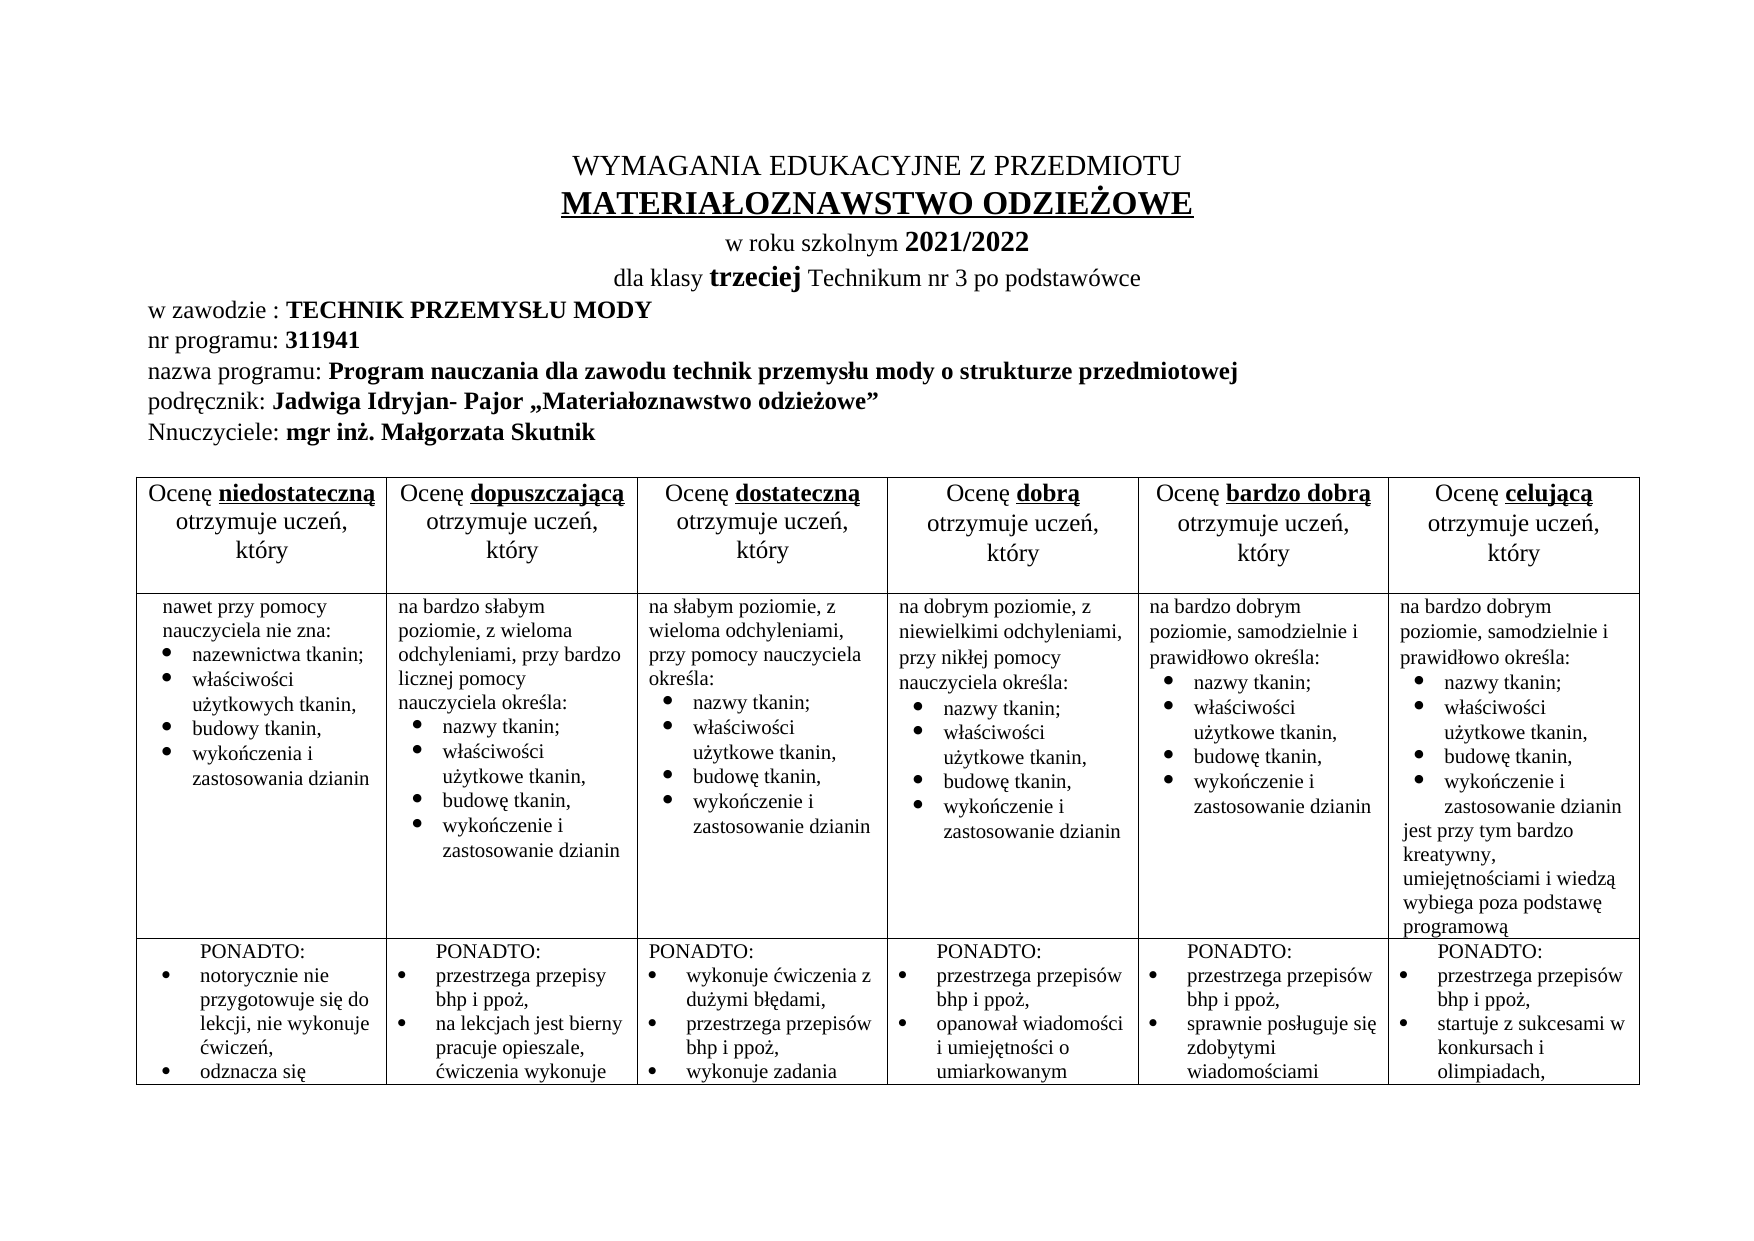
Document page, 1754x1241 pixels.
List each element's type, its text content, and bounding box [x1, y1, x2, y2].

table_header Ocenę dostateczną otrzymuje uczeń, który [638, 478, 887, 593]
text WYMAGANIA EDUKACYJNE Z PRZEDMIOTU [148, 148, 1606, 181]
text nr programu: 311941 [148, 325, 1606, 354]
table_header Ocenę celującą otrzymuje uczeń, który [1389, 478, 1639, 593]
table_cell na słabym poziomie, z wieloma odchyleniami, przy pomocy nauczyciela określa: nazwy tkanin; właściwości użytkowe tkanin, budowę tkanin, wykończenie i zastosowanie dzianin [638, 594, 887, 938]
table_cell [888, 939, 1138, 1083]
text w zawodzie : TECHNIK PRZEMYSŁU MODY [148, 295, 1606, 324]
text podręcznik: Jadwiga Idryjan- Pajor „Materiałoznawstwo odzieżowe” [148, 386, 1606, 415]
table_header Ocenę dopuszczającą otrzymuje uczeń, który [387, 478, 637, 593]
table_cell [137, 939, 386, 1083]
text MATERIAŁOZNAWSTWO ODZIEŻOWE [148, 183, 1606, 222]
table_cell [1389, 939, 1639, 1083]
table_cell na bardzo słabym poziomie, z wieloma odchyleniami, przy bardzo licznej pomocy nauczyciela określa: nazwy tkanin; właściwości użytkowe tkanin, budowę tkanin, wykończenie i zastosowanie dzianin [387, 594, 637, 938]
text Nnuczyciele: mgr inż. Małgorzata Skutnik [148, 417, 1606, 445]
table_cell na bardzo dobrym poziomie, samodzielnie i prawidłowo określa: nazwy tkanin; właściwości użytkowe tkanin, budowę tkanin, wykończenie i zastosowanie dzianin [1139, 594, 1388, 938]
table_cell na bardzo dobrym poziomie, samodzielnie i prawidłowo określa: nazwy tkanin; właściwości użytkowe tkanin, budowę tkanin, wykończenie i zastosowanie dzianin jest przy tym bardzo kreatywny, umiejętnościami i wiedzą wybiega poza podstawę programową [1389, 594, 1639, 938]
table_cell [638, 939, 887, 1083]
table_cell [387, 939, 637, 1083]
text nazwa programu: Program nauczania dla zawodu technik przemysłu mody o strukturze przedmiotowej [148, 356, 1606, 384]
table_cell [1139, 939, 1388, 1083]
table_cell na dobrym poziomie, z niewielkimi odchyleniami, przy nikłej pomocy nauczyciela określa: nazwy tkanin; właściwości użytkowe tkanin, budowę tkanin, wykończenie i zastosowanie dzianin [888, 594, 1138, 938]
table_header Ocenę niedostateczną otrzymuje uczeń, który [137, 478, 386, 593]
table_header Ocenę bardzo dobrą otrzymuje uczeń, który [1139, 478, 1388, 593]
table_cell nawet przy pomocy nauczyciela nie zna: nazewnictwa tkanin; właściwości użytkowych tkanin, budowy tkanin, wykończenia i zastosowania dzianin [137, 594, 386, 938]
text w roku szkolnym 2021/2022 [148, 224, 1606, 257]
text dla klasy trzeciej Technikum nr 3 po podstawówce [148, 259, 1606, 293]
table_header Ocenę dobrą otrzymuje uczeń, który [888, 478, 1138, 593]
